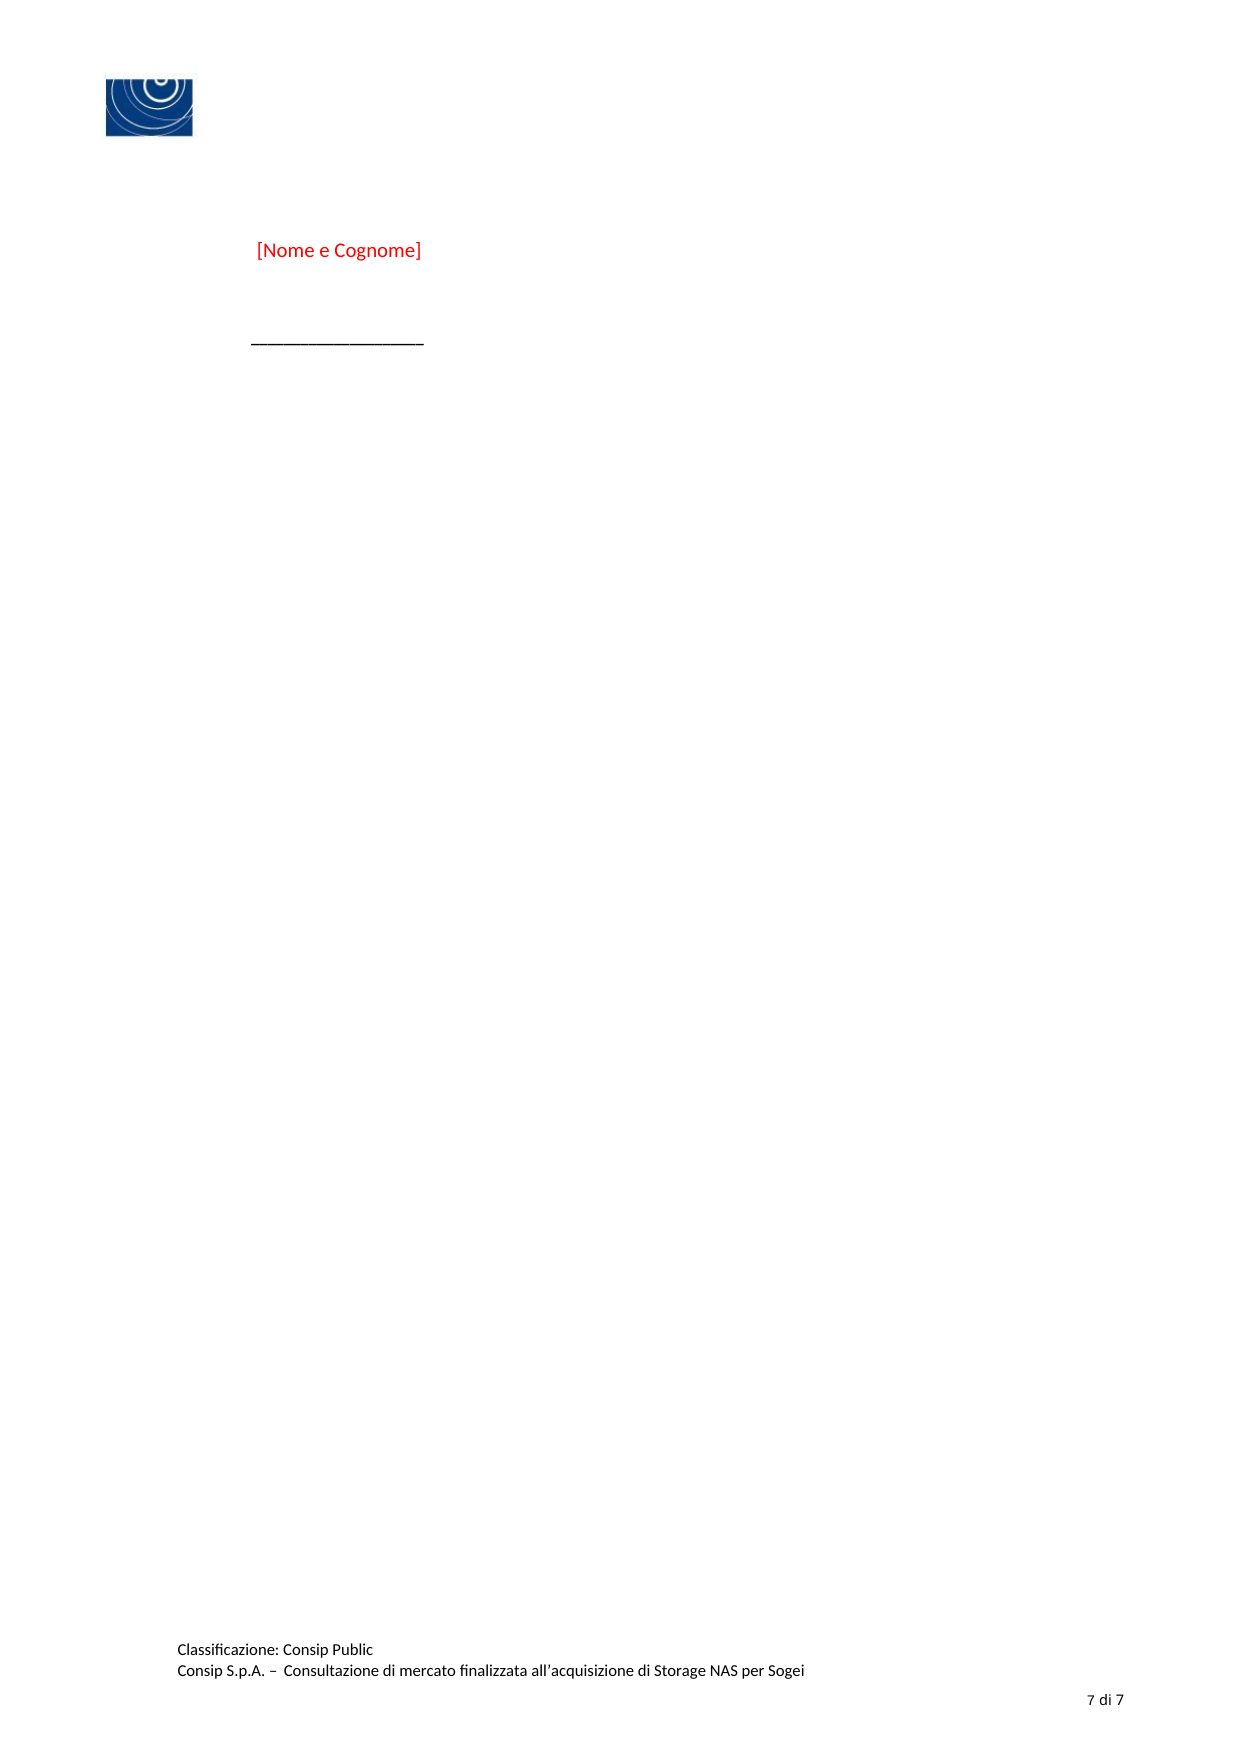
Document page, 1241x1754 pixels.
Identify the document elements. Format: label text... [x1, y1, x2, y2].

table_cell [Nome e Cognome] [177, 238, 471, 263]
picture [103, 73, 199, 141]
table_cell _____________________ [177, 263, 471, 348]
